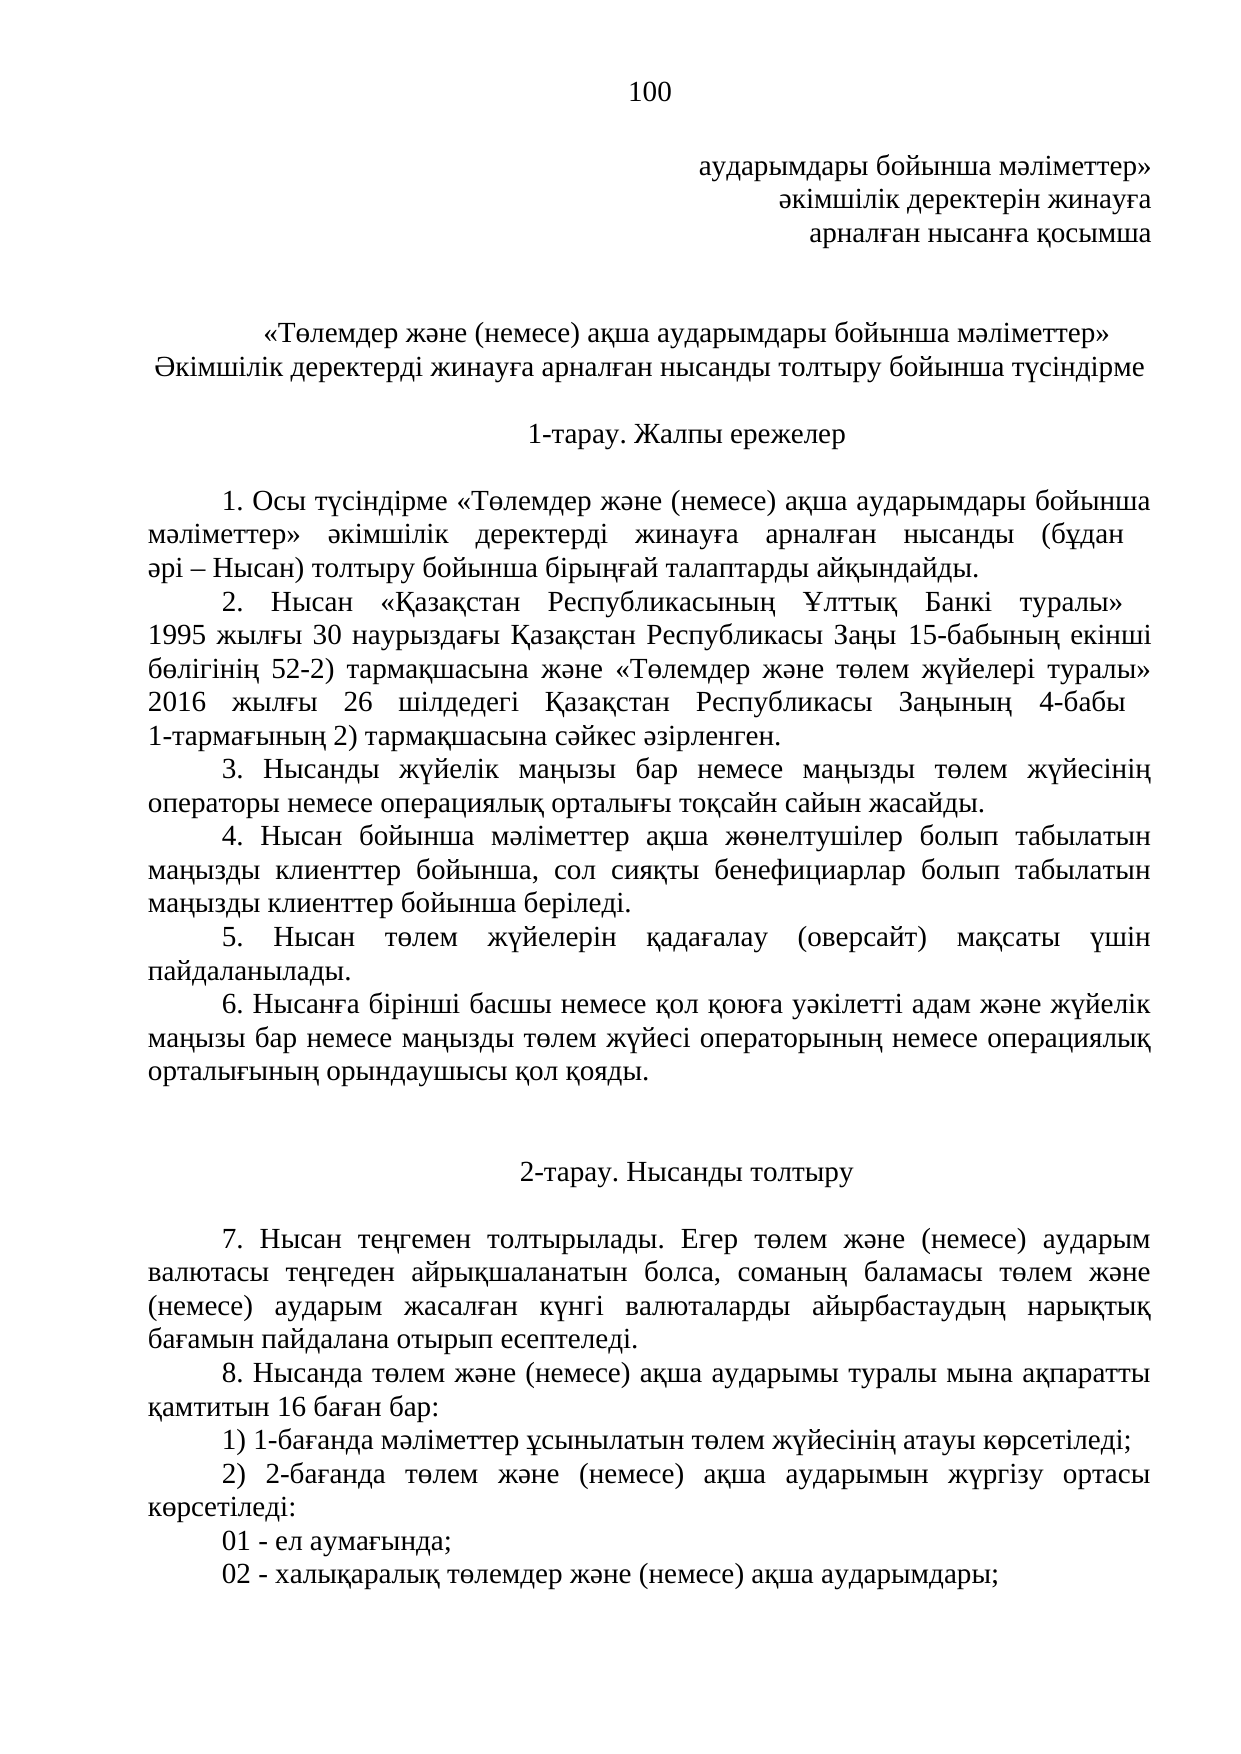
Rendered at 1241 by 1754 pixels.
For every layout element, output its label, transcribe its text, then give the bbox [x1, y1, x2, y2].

text арналған нысанға қосымша [148, 215, 1152, 248]
text 2) 2-бағанда төлем және (немесе) ақша аударымын жүргізу ортасы көрсетіледі: [148, 1456, 1152, 1523]
text әкімшілік деректерін жинауға [148, 181, 1152, 215]
text 2-тарау. Нысанды толтыру [148, 1154, 1152, 1187]
text 8. Нысанда төлем және (немесе) ақша аударымы туралы мына ақпаратты қамтитын 16 баған бар: [148, 1355, 1152, 1422]
text 7. Нысан теңгемен толтырылады. Егер төлем және (немесе) аударым валютасы теңгеден айрықшаланатын болса, соманың баламасы төлем және (немесе) аударым жасалған күнгі валюталарды айырбастаудың нарықтық бағамын пайдалана отырып есептеледі. [148, 1221, 1152, 1355]
text 5. Нысан төлем жүйелерін қадағалау (оверсайт) мақсаты үшін пайдаланылады. [148, 919, 1152, 986]
text 3. Нысанды жүйелік маңызы бар немесе маңызды төлем жүйесінің операторы немесе операциялық орталығы тоқсайн сайын жасайды. [148, 751, 1152, 818]
text аударымдары бойынша мәліметтер» [148, 148, 1152, 181]
text 1-тарау. Жалпы ережелер [148, 416, 1152, 449]
text «Төлемдер және (немесе) ақша аударымдары бойынша мәліметтер» Әкімшілік деректерді жинауға арналған нысанды толтыру бойынша түсіндірме [148, 315, 1152, 382]
text 4. Нысан бойынша мәліметтер ақша жөнелтушілер болып табылатын маңызды клиенттер бойынша, сол сияқты бенефициарлар болып табылатын маңызды клиенттер бойынша беріледі. [148, 818, 1152, 919]
text 1. Осы түсіндірме «Төлемдер және (немесе) ақша аударымдары бойынша мәліметтер» әкімшілік деректерді жинауға арналған нысанды (бұдан әрі – Нысан) толтыру бойынша бірыңғай талаптарды айқындайды. [148, 483, 1152, 584]
text 01 - ел аумағында; [148, 1523, 1152, 1556]
text 1) 1-бағанда мәліметтер ұсынылатын төлем жүйесінің атауы көрсетіледі; [148, 1422, 1152, 1456]
text 2. Нысан «Қазақстан Республикасының Ұлттық Банкі туралы» 1995 жылғы 30 наурыздағы Қазақстан Республикасы Заңы 15-бабының екінші бөлігінің 52-2) тармақшасына және «Төлемдер және төлем жүйелері туралы» 2016 жылғы 26 шілдедегі Қазақстан Республикасы Заңының 4-бабы 1-тармағының 2) тармақшасына сәйкес әзірленген. [148, 584, 1152, 751]
text 02 - халықаралық төлемдер және (немесе) ақша аударымдары; [148, 1556, 1152, 1590]
text 6. Нысанға бірінші басшы немесе қол қоюға уәкілетті адам және жүйелік маңызы бар немесе маңызды төлем жүйесі операторының немесе операциялық орталығының орындаушысы қол қояды. [148, 986, 1152, 1087]
